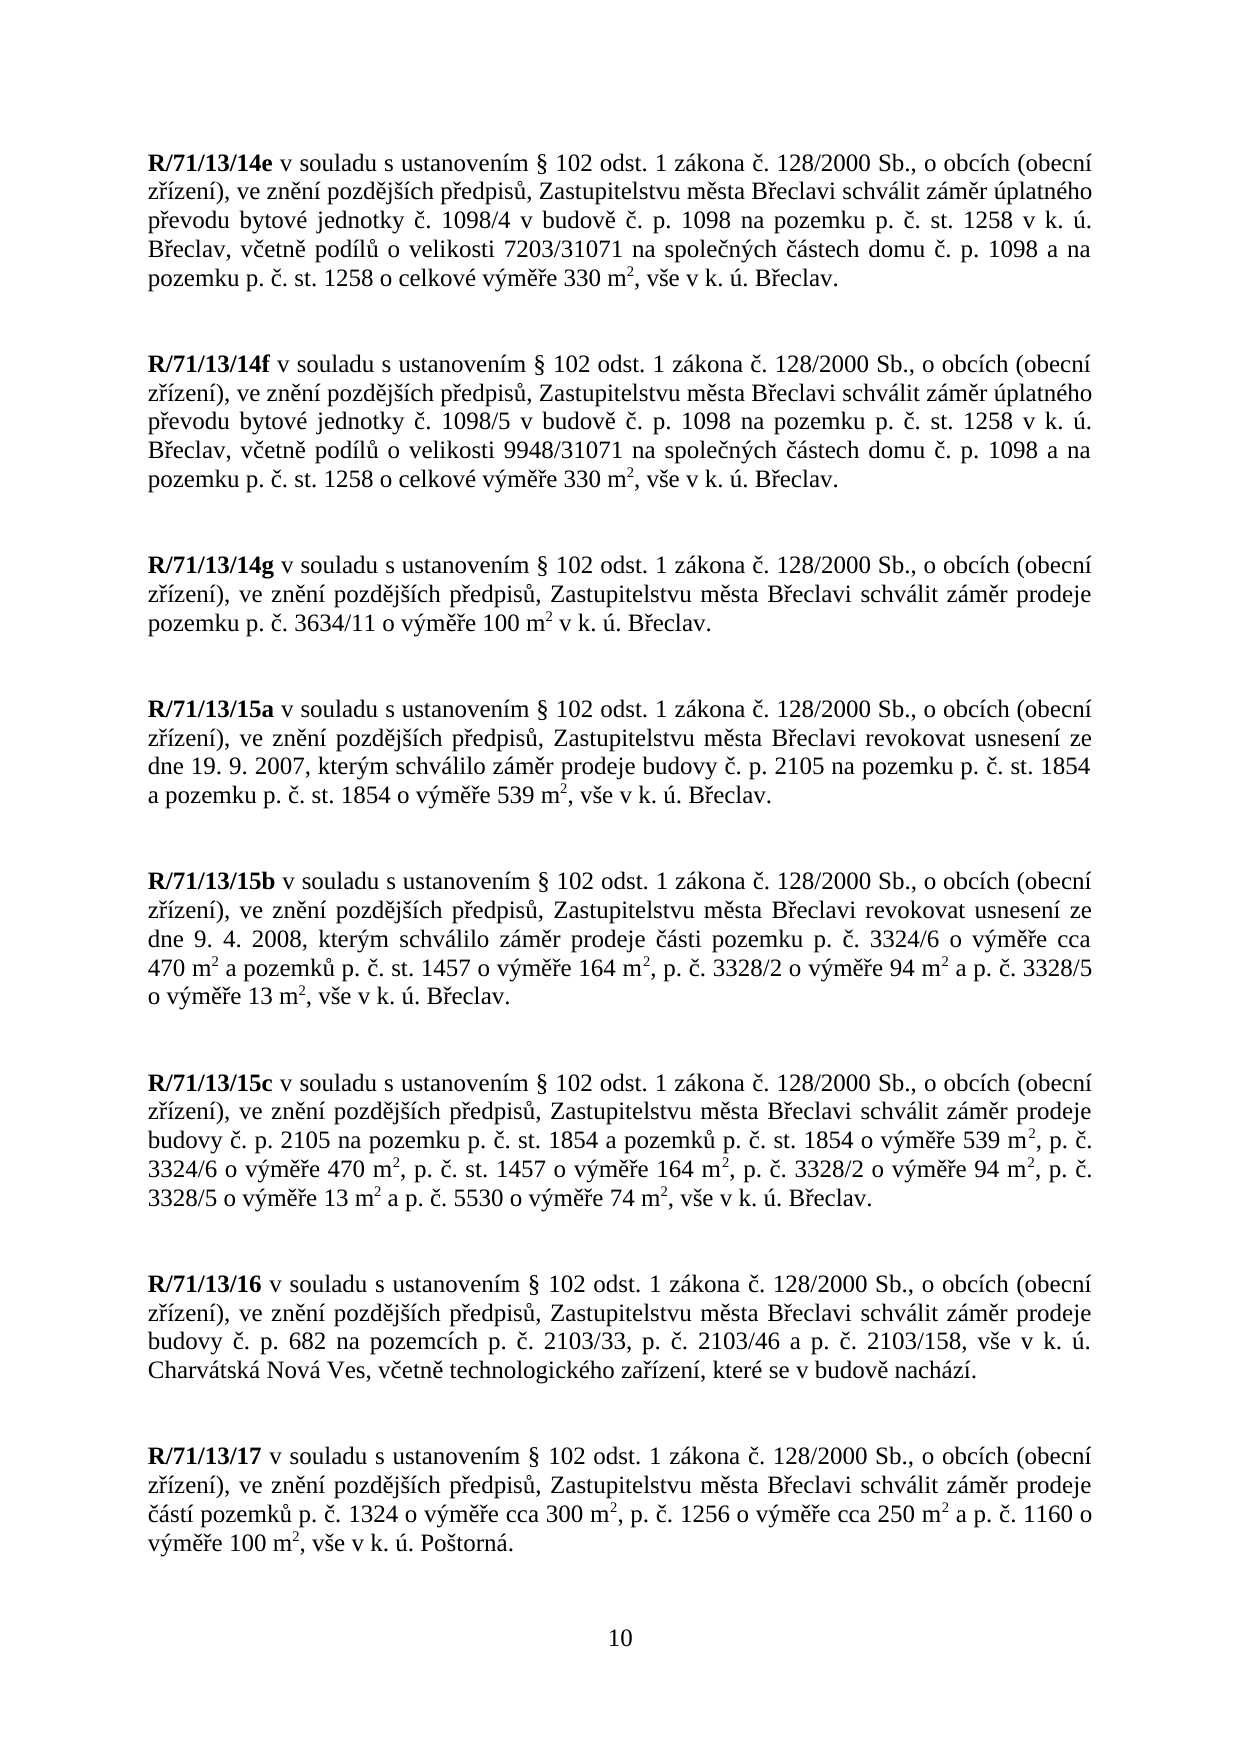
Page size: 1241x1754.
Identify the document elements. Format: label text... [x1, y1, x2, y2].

text R/71/13/17 v souladu s ustanovením § 102 odst. 1 zákona č. 128/2000 Sb., o obcích (obecní zřízení), ve znění pozdějších předpisů, Zastupitelstvu města Břeclavi schválit záměr prodeje částí pozemků p. č. 1324 o výměře cca 300 m2, p. č. 1256 o výměře cca 250 m2 a p. č. 1160 o výměře 100 m2, vše v k. ú. Poštorná. [148, 1441, 1093, 1556]
text R/71/13/16 v souladu s ustanovením § 102 odst. 1 zákona č. 128/2000 Sb., o obcích (obecní zřízení), ve znění pozdějších předpisů, Zastupitelstvu města Břeclavi schválit záměr prodeje budovy č. p. 682 na pozemcích p. č. 2103/33, p. č. 2103/46 a p. č. 2103/158, vše v k. ú. Charvátská Nová Ves, včetně technologického zařízení, které se v budově nachází. [148, 1269, 1093, 1384]
text R/71/13/14e v souladu s ustanovením § 102 odst. 1 zákona č. 128/2000 Sb., o obcích (obecní zřízení), ve znění pozdějších předpisů, Zastupitelstvu města Břeclavi schválit záměr úplatného převodu bytové jednotky č. 1098/4 v budově č. p. 1098 na pozemku p. č. st. 1258 v k. ú. Břeclav, včetně podílů o velikosti 7203/31071 na společných částech domu č. p. 1098 a na pozemku p. č. st. 1258 o celkové výměře 330 m2, vše v k. ú. Břeclav. [148, 148, 1093, 291]
text R/71/13/15a v souladu s ustanovením § 102 odst. 1 zákona č. 128/2000 Sb., o obcích (obecní zřízení), ve znění pozdějších předpisů, Zastupitelstvu města Břeclavi revokovat usnesení ze dne 19. 9. 2007, kterým schválilo záměr prodeje budovy č. p. 2105 na pozemku p. č. st. 1854 a pozemku p. č. st. 1854 o výměře 539 m2, vše v k. ú. Břeclav. [148, 694, 1093, 809]
text R/71/13/15b v souladu s ustanovením § 102 odst. 1 zákona č. 128/2000 Sb., o obcích (obecní zřízení), ve znění pozdějších předpisů, Zastupitelstvu města Břeclavi revokovat usnesení ze dne 9. 4. 2008, kterým schválilo záměr prodeje části pozemku p. č. 3324/6 o výměře cca 470 m2 a pozemků p. č. st. 1457 o výměře 164 m2, p. č. 3328/2 o výměře 94 m2 a p. č. 3328/5 o výměře 13 m2, vše v k. ú. Břeclav. [148, 866, 1093, 1010]
text R/71/13/15c v souladu s ustanovením § 102 odst. 1 zákona č. 128/2000 Sb., o obcích (obecní zřízení), ve znění pozdějších předpisů, Zastupitelstvu města Břeclavi schválit záměr prodeje budovy č. p. 2105 na pozemku p. č. st. 1854 a pozemků p. č. st. 1854 o výměře 539 m2, p. č. 3324/6 o výměře 470 m2, p. č. st. 1457 o výměře 164 m2, p. č. 3328/2 o výměře 94 m2, p. č. 3328/5 o výměře 13 m2 a p. č. 5530 o výměře 74 m2, vše v k. ú. Břeclav. [148, 1068, 1093, 1211]
text R/71/13/14g v souladu s ustanovením § 102 odst. 1 zákona č. 128/2000 Sb., o obcích (obecní zřízení), ve znění pozdějších předpisů, Zastupitelstvu města Břeclavi schválit záměr prodeje pozemku p. č. 3634/11 o výměře 100 m2 v k. ú. Břeclav. [148, 550, 1093, 636]
text R/71/13/14f v souladu s ustanovením § 102 odst. 1 zákona č. 128/2000 Sb., o obcích (obecní zřízení), ve znění pozdějších předpisů, Zastupitelstvu města Břeclavi schválit záměr úplatného převodu bytové jednotky č. 1098/5 v budově č. p. 1098 na pozemku p. č. st. 1258 v k. ú. Břeclav, včetně podílů o velikosti 9948/31071 na společných částech domu č. p. 1098 a na pozemku p. č. st. 1258 o celkové výměře 330 m2, vše v k. ú. Břeclav. [148, 349, 1093, 493]
